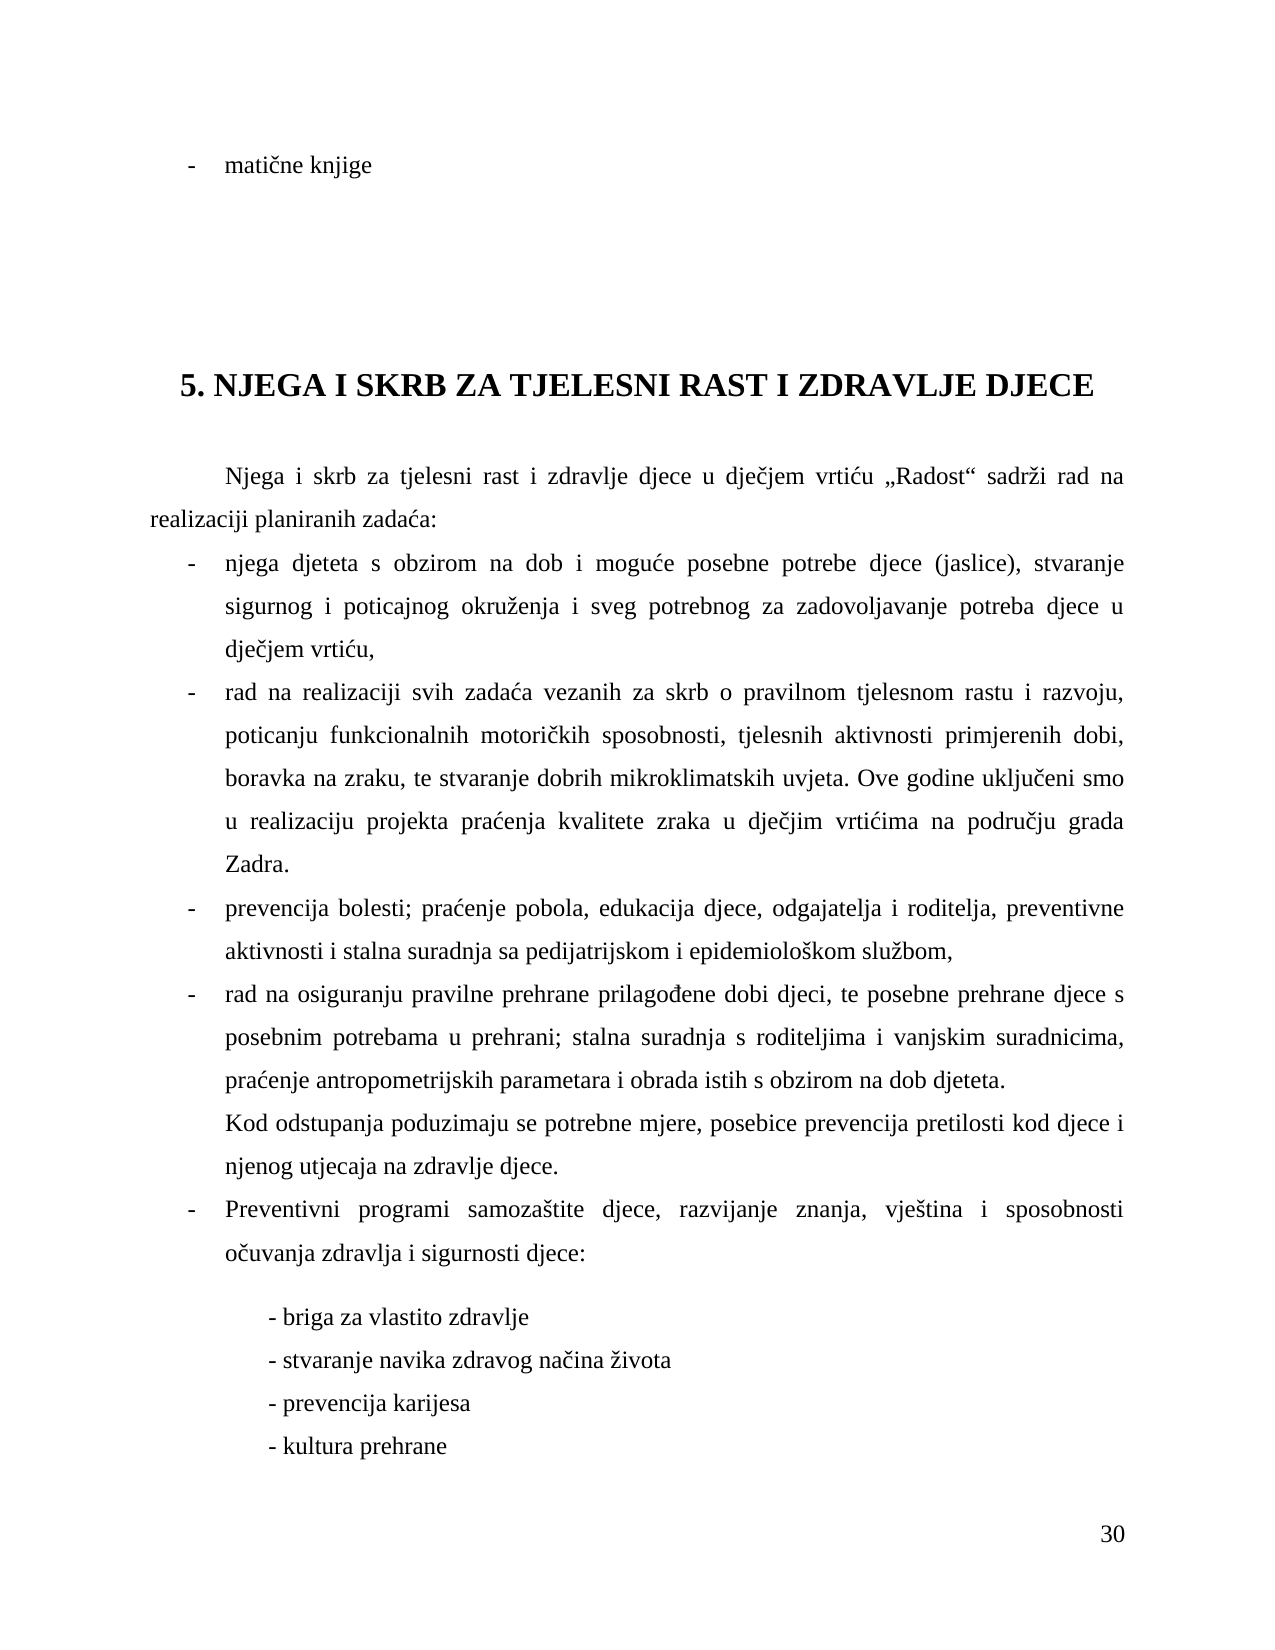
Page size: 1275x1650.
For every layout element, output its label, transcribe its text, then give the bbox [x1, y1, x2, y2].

list njega djeteta s obzirom na dob i moguće posebne potrebe djece (jaslice), stvaranje sigurnog i poticajnog okruženja i sveg potrebnog za zadovoljavanje potreba djece u dječjem vrtiću, [187, 548, 1125, 663]
list Preventivni programi samozaštite djece, razvijanje znanja, vještina i sposobnosti očuvanja zdravlja i sigurnosti djece: [187, 1194, 1125, 1266]
text - kultura prehrane [268, 1431, 1125, 1460]
list Kod odstupanja poduzimaju se potrebne mjere, posebice prevencija pretilosti kod djece i njenog utjecaja na zdravlje djece. [225, 1108, 1125, 1180]
text 5. NJEGA I SKRB ZA TJELESNI RAST I ZDRAVLJE DJECE [150, 366, 1125, 404]
text - stvaranje navika zdravog načina života [268, 1345, 1125, 1373]
list prevencija bolesti; praćenje pobola, edukacija djece, odgajatelja i roditelja, preventivne aktivnosti i stalna suradnja sa pedijatrijskom i epidemiološkom službom, [187, 893, 1125, 964]
list matične knjige [187, 150, 1125, 179]
list rad na realizaciji svih zadaća vezanih za skrb o pravilnom tjelesnom rastu i razvoju, poticanju funkcionalnih motoričkih sposobnosti, tjelesnih aktivnosti primjerenih dobi, boravka na zraku, te stvaranje dobrih mikroklimatskih uvjeta. Ove godine uključeni smo u realizaciju projekta praćenja kvalitete zraka u dječjim vrtićima na području grada Zadra. [187, 677, 1125, 878]
text Njega i skrb za tjelesni rast i zdravlje djece u dječjem vrtiću „Radost“ sadrži rad na realizaciji planiranih zadaća: [150, 461, 1125, 533]
list rad na osiguranju pravilne prehrane prilagođene dobi djeci, te posebne prehrane djece s posebnim potrebama u prehrani; stalna suradnja s roditeljima i vanjskim suradnicima, praćenje antropometrijskih parametara i obrada istih s obzirom na dob djeteta. [187, 979, 1125, 1094]
text - prevencija karijesa [268, 1388, 1125, 1417]
text - briga za vlastito zdravlje [268, 1302, 1125, 1330]
